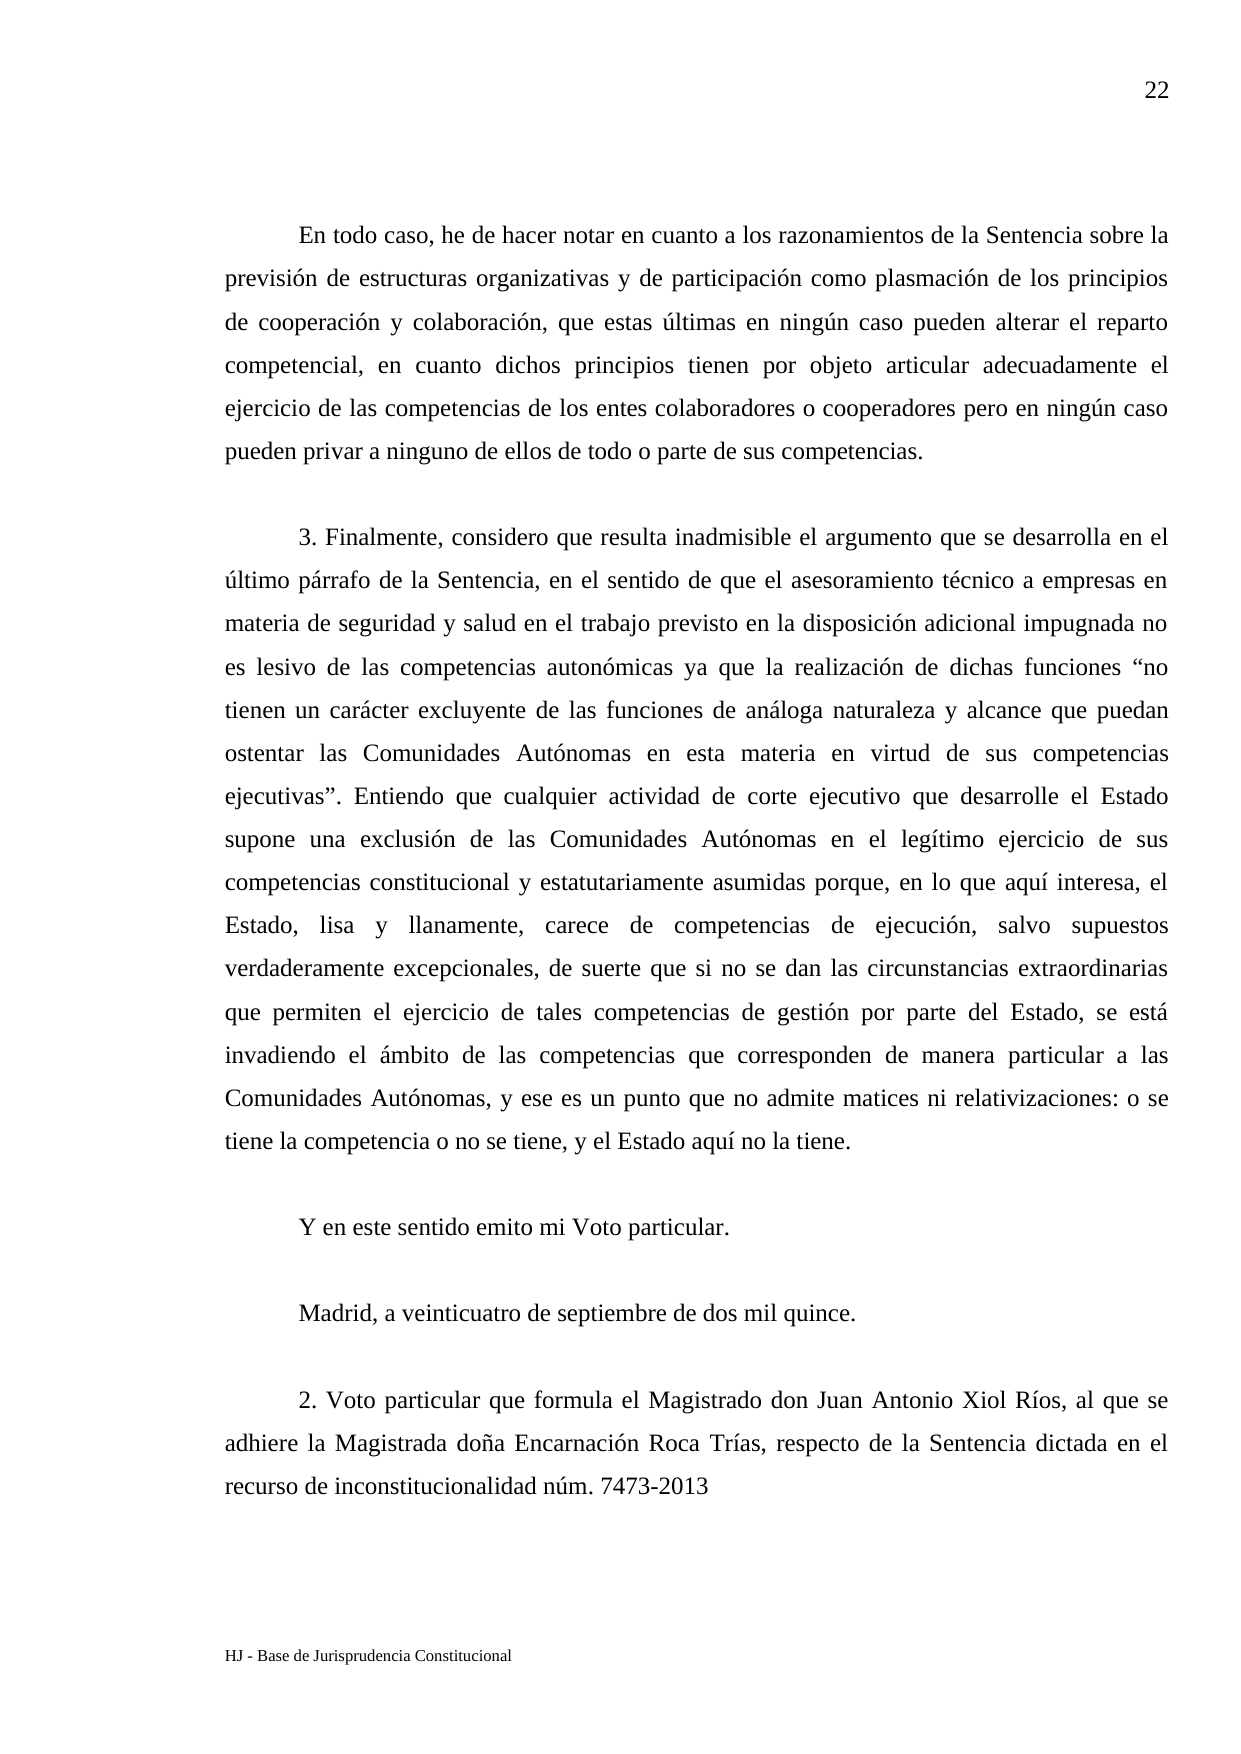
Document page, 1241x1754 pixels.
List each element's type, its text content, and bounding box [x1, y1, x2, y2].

text En todo caso, he de hacer notar en cuanto a los razonamientos de la Sentencia sobre la previsión de estructuras organizativas y de participación como plasmación de los principios de cooperación y colaboración, que estas últimas en ningún caso pueden alterar el reparto competencial, en cuanto dichos principios tienen por objeto articular adecuadamente el ejercicio de las competencias de los entes colaboradores o cooperadores pero en ningún caso pueden privar a ninguno de ellos de todo o parte de sus competencias. [224, 220, 1169, 465]
text 2. Voto particular que formula el Magistrado don Juan Antonio Xiol Ríos, al que se adhiere la Magistrada doña Encarnación Roca Trías, respecto de la Sentencia dictada en el recurso de inconstitucionalidad núm. 7473-2013 [224, 1385, 1169, 1500]
text 3. Finalmente, considero que resulta inadmisible el argumento que se desarrolla en el último párrafo de la Sentencia, en el sentido de que el asesoramiento técnico a empresas en materia de seguridad y salud en el trabajo previsto en la disposición adicional impugnada no es lesivo de las competencias autonómicas ya que la realización de dichas funciones “no tienen un carácter excluyente de las funciones de análoga naturaleza y alcance que puedan ostentar las Comunidades Autónomas en esta materia en virtud de sus competencias ejecutivas”. Entiendo que cualquier actividad de corte ejecutivo que desarrolle el Estado supone una exclusión de las Comunidades Autónomas en el legítimo ejercicio de sus competencias constitucional y estatutariamente asumidas porque, en lo que aquí interesa, el Estado, lisa y llanamente, carece de competencias de ejecución, salvo supuestos verdaderamente excepcionales, de suerte que si no se dan las circunstancias extraordinarias que permiten el ejercicio de tales competencias de gestión por parte del Estado, se está invadiendo el ámbito de las competencias que corresponden de manera particular a las Comunidades Autónomas, y ese es un punto que no admite matices ni relativizaciones: o se tiene la competencia o no se tiene, y el Estado aquí no la tiene. [224, 522, 1169, 1155]
text Madrid, a veinticuatro de septiembre de dos mil quince. [224, 1298, 1169, 1327]
text Y en este sentido emito mi Voto particular. [224, 1212, 1169, 1241]
